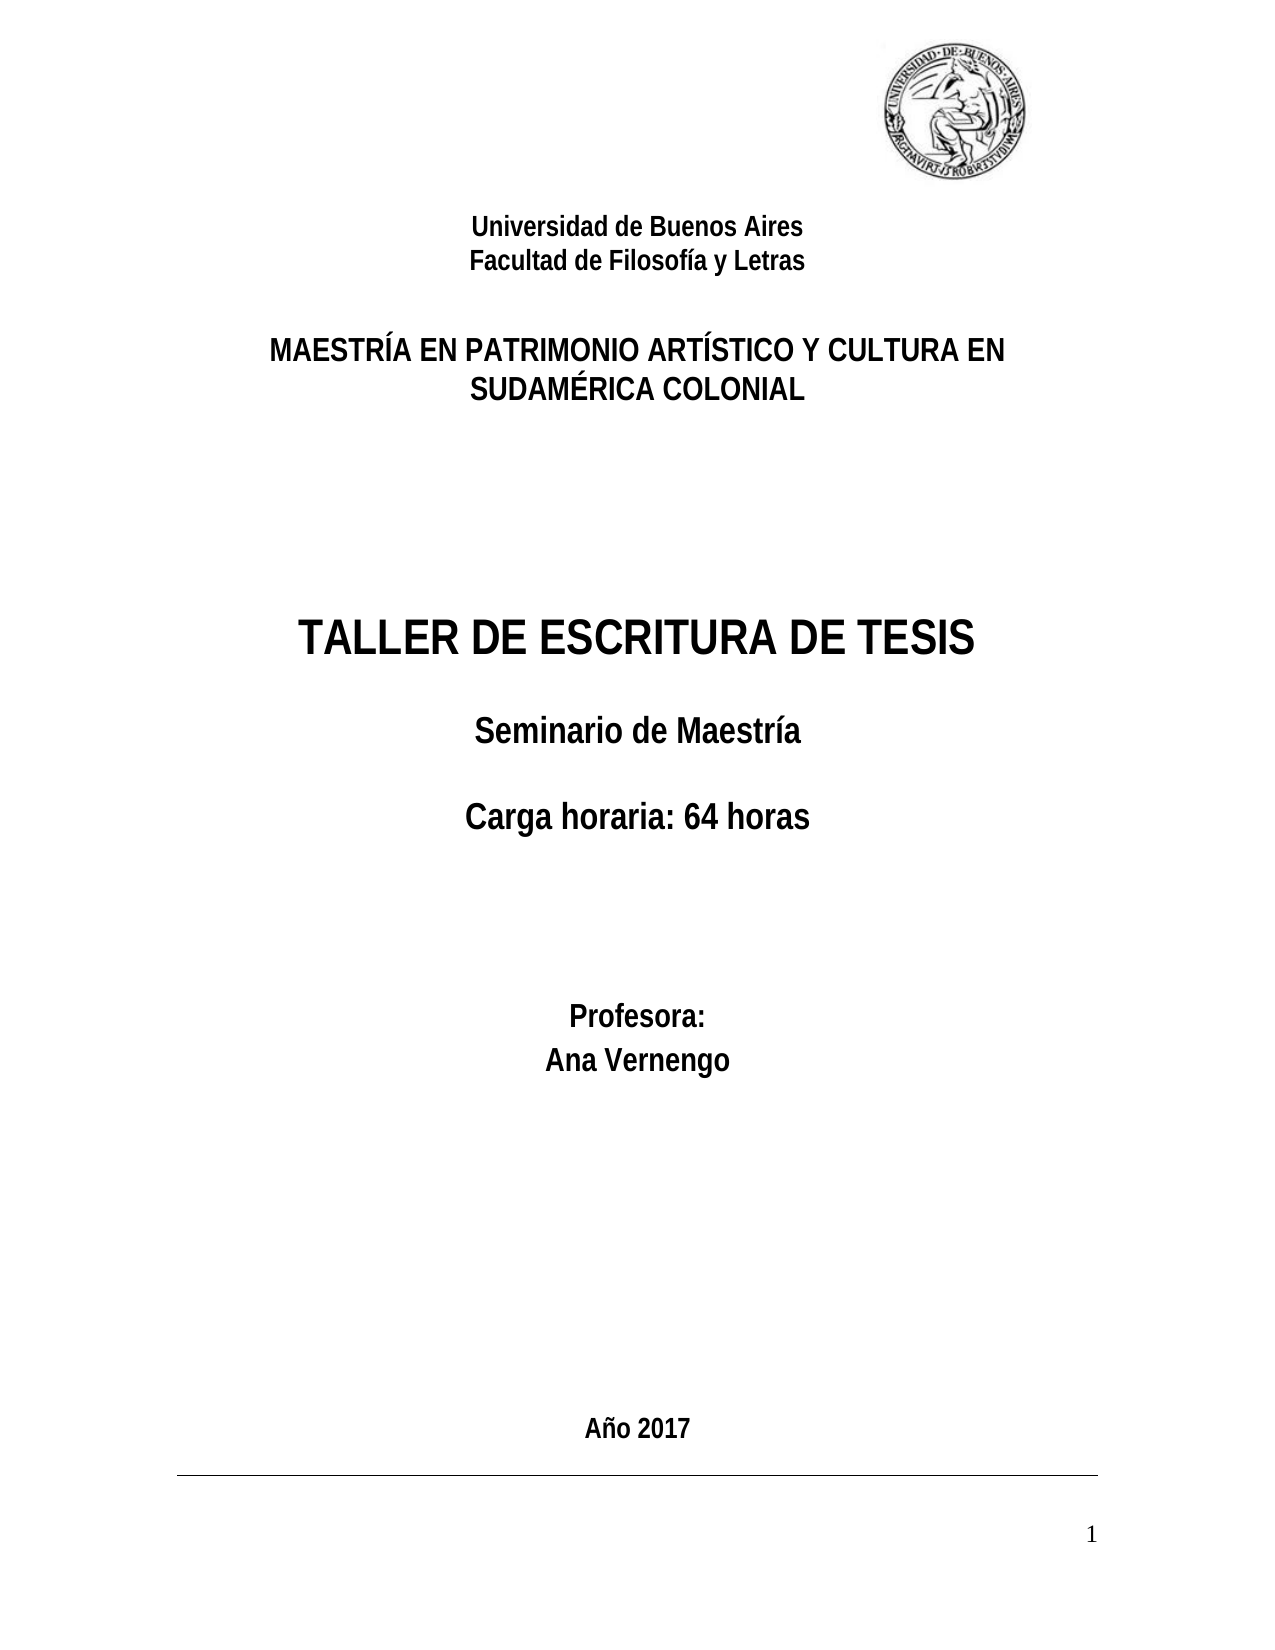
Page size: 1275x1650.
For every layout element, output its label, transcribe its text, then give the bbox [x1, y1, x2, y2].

subtitle Profesora: [177, 996, 1098, 1034]
subtitle MAESTRÍA EN PATRIMONIO ARTÍSTICO Y CULTURA EN SUDAMÉRICA COLONIAL [177, 331, 1098, 407]
text Seminario de Maestría [177, 708, 1098, 751]
text Facultad de Filosofía y Letras [177, 243, 1098, 276]
text Carga horaria: 64 horas [177, 794, 1098, 837]
text TALLER DE ESCRITURA DE TESIS [177, 608, 1098, 665]
subtitle Universidad de Buenos Aires [177, 209, 1098, 243]
picture [876, 39, 1038, 188]
text Ana Vernengo [177, 1041, 1098, 1079]
text Año 2017 [177, 1411, 1098, 1444]
